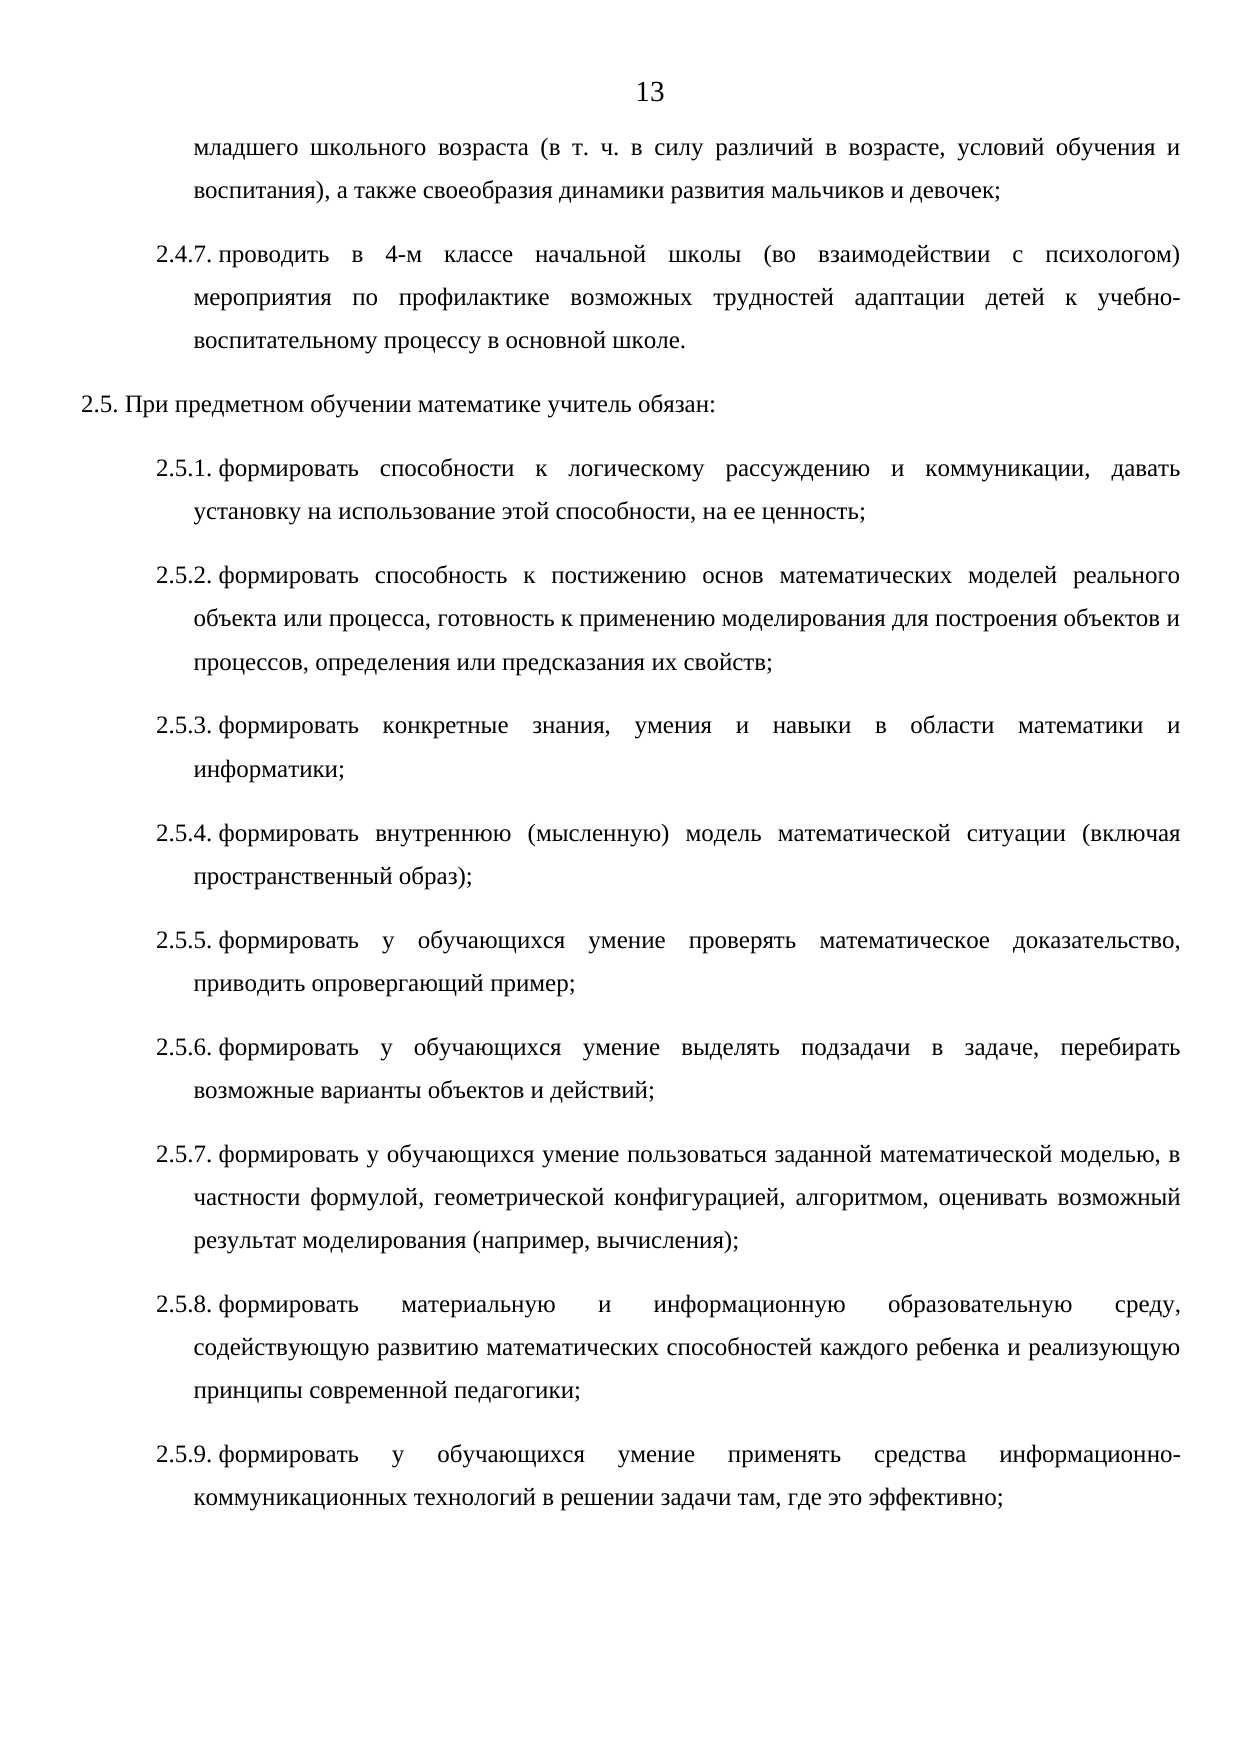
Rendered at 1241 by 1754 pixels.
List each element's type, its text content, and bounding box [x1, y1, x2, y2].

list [156, 132, 1181, 204]
list формировать способность к постижению основ математических моделей реального объекта или процесса, готовность к применению моделирования для построения объектов и процессов, определения или предсказания их свойств; [156, 560, 1181, 675]
list формировать у обучающихся умение применять средства информационно-коммуникационных технологий в решении задачи там, где это эффективно; [156, 1439, 1181, 1511]
list формировать у обучающихся умение выделять подзадачи в задаче, перебирать возможные варианты объектов и действий; [156, 1032, 1181, 1104]
list формировать материальную и информационную образовательную среду, содействующую развитию математических способностей каждого ребенка и реализующую принципы современной педагогики; [156, 1289, 1181, 1404]
list проводить в 4-м классе начальной школы (во взаимодействии с психологом) мероприятия по профилактике возможных трудностей адаптации детей к учебно-воспитательному процессу в основной школе. [156, 239, 1181, 354]
list формировать у обучающихся умение пользоваться заданной математической моделью, в частности формулой, геометрической конфигурацией, алгоритмом, оценивать возможный результат моделирования (например, вычисления); [156, 1139, 1181, 1254]
list формировать у обучающихся умение проверять математическое доказательство, приводить опровергающий пример; [156, 925, 1181, 997]
list При предметном обучении математике учитель обязан: [81, 389, 1181, 418]
list формировать внутреннюю (мысленную) модель математической ситуации (включая пространственный образ); [156, 818, 1181, 889]
list формировать конкретные знания, умения и навыки в области математики и информатики; [156, 711, 1181, 782]
list формировать способности к логическому рассуждению и коммуникации, давать установку на использование этой способности, на ее ценность; [156, 453, 1181, 525]
